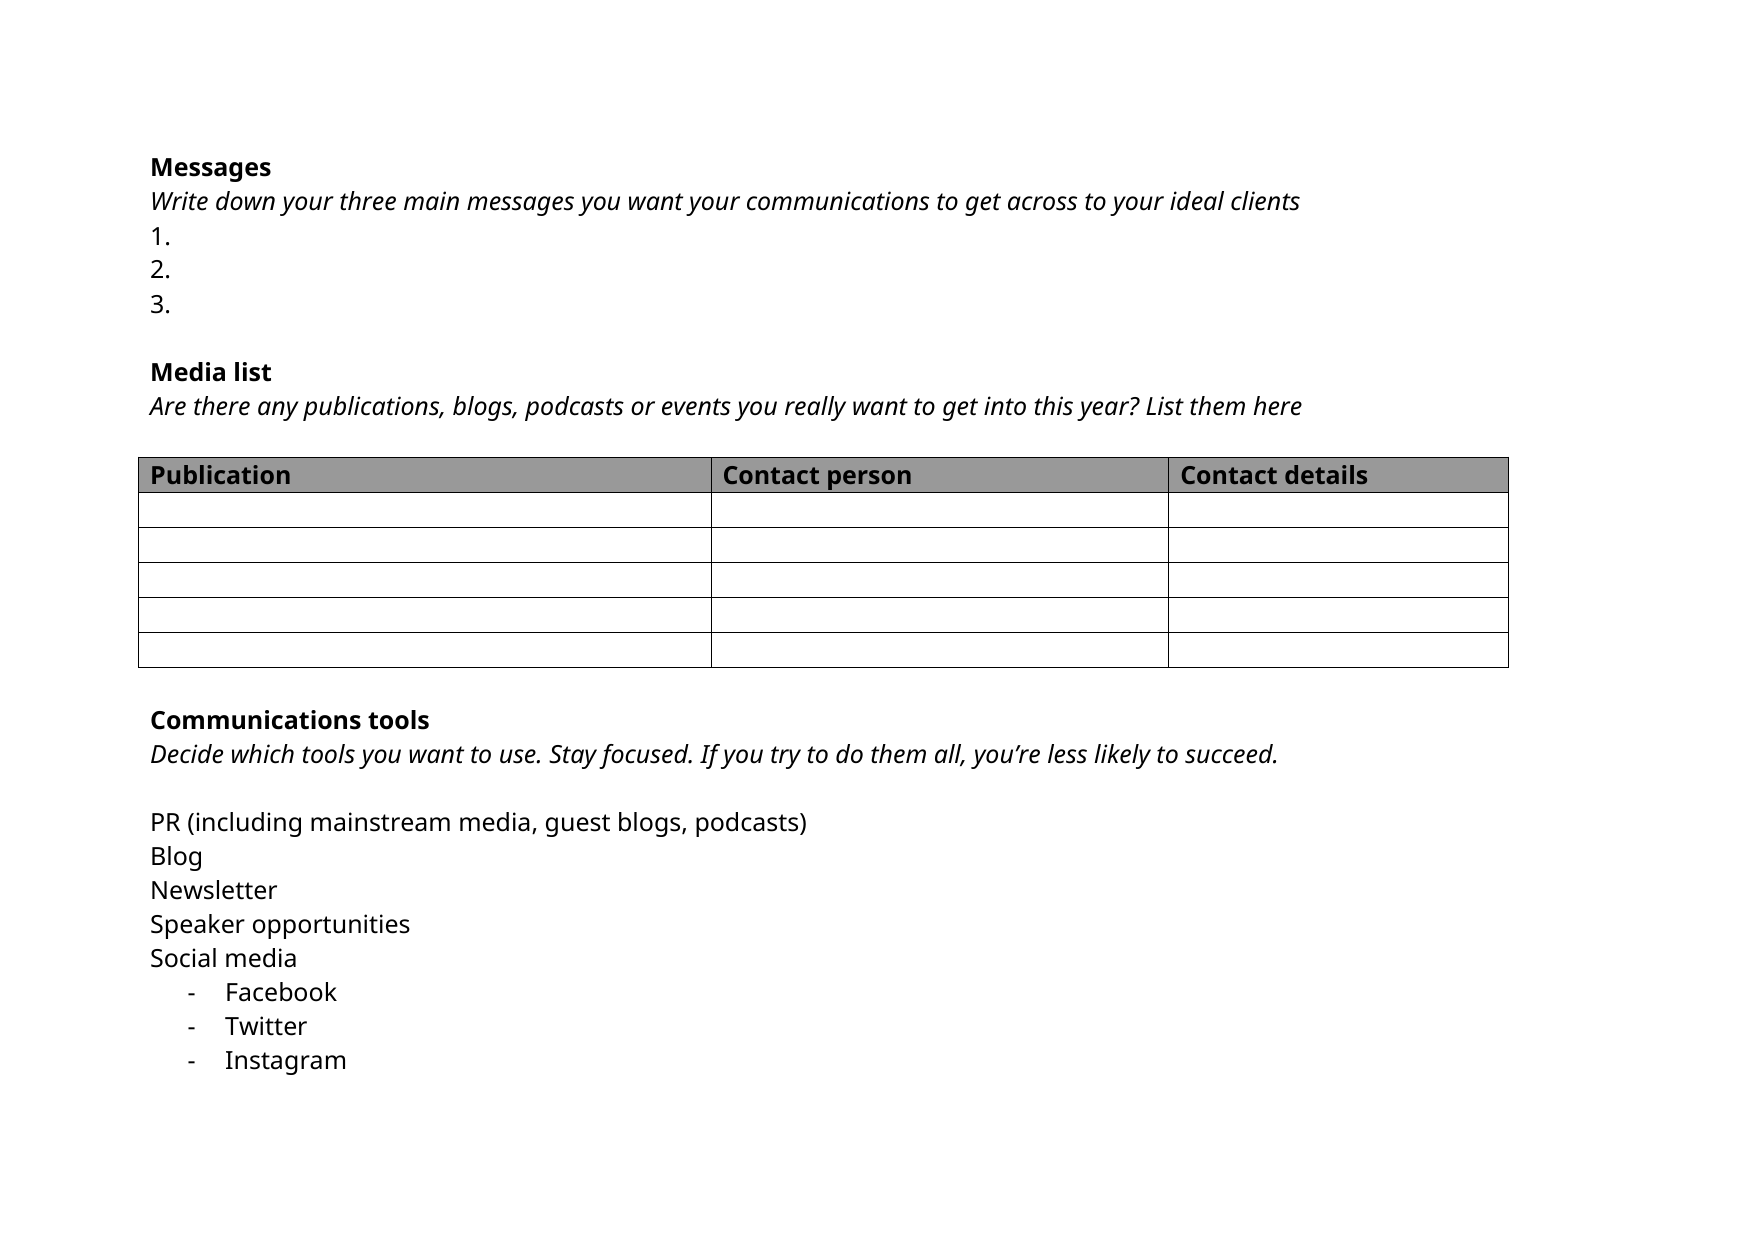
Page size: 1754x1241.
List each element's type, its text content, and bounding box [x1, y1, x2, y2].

text Write down your three main messages you want your communications to get across to your ideal clients [150, 184, 1604, 218]
table_cell [712, 633, 1168, 667]
text Are there any publications, blogs, podcasts or events you really want to get into this year? List them here [150, 388, 1604, 422]
list Facebook [187, 975, 1604, 1009]
table_cell [1169, 563, 1508, 597]
text Communications tools [150, 702, 1604, 736]
table_header Contact person [712, 458, 1168, 492]
table_cell [712, 563, 1168, 597]
table_cell [1169, 598, 1508, 632]
table_cell [1169, 633, 1508, 667]
text Messages [150, 150, 1604, 184]
text PR (including mainstream media, guest blogs, podcasts) [150, 804, 1604, 838]
table_cell [139, 563, 711, 597]
text Speaker opportunities [150, 907, 1604, 941]
text Decide which tools you want to use. Stay focused. If you try to do them all, you’re less likely to succeed. [150, 736, 1604, 770]
table_cell [139, 493, 711, 527]
table_cell [1169, 493, 1508, 527]
table_cell [139, 633, 711, 667]
table_header Publication [139, 458, 711, 492]
table_header Contact details [1169, 458, 1508, 492]
text 1. [150, 218, 1604, 252]
table_cell [712, 493, 1168, 527]
text Social media [150, 941, 1604, 975]
table_cell [139, 528, 711, 562]
text Newsletter [150, 873, 1604, 907]
table_cell [1169, 528, 1508, 562]
list Instagram [187, 1043, 1604, 1077]
list Twitter [187, 1009, 1604, 1043]
text 2. [150, 252, 1604, 286]
table_cell [712, 528, 1168, 562]
table_cell [139, 598, 711, 632]
text Media list [150, 354, 1604, 388]
text 3. [150, 286, 1604, 320]
text Blog [150, 838, 1604, 873]
table_cell [712, 598, 1168, 632]
